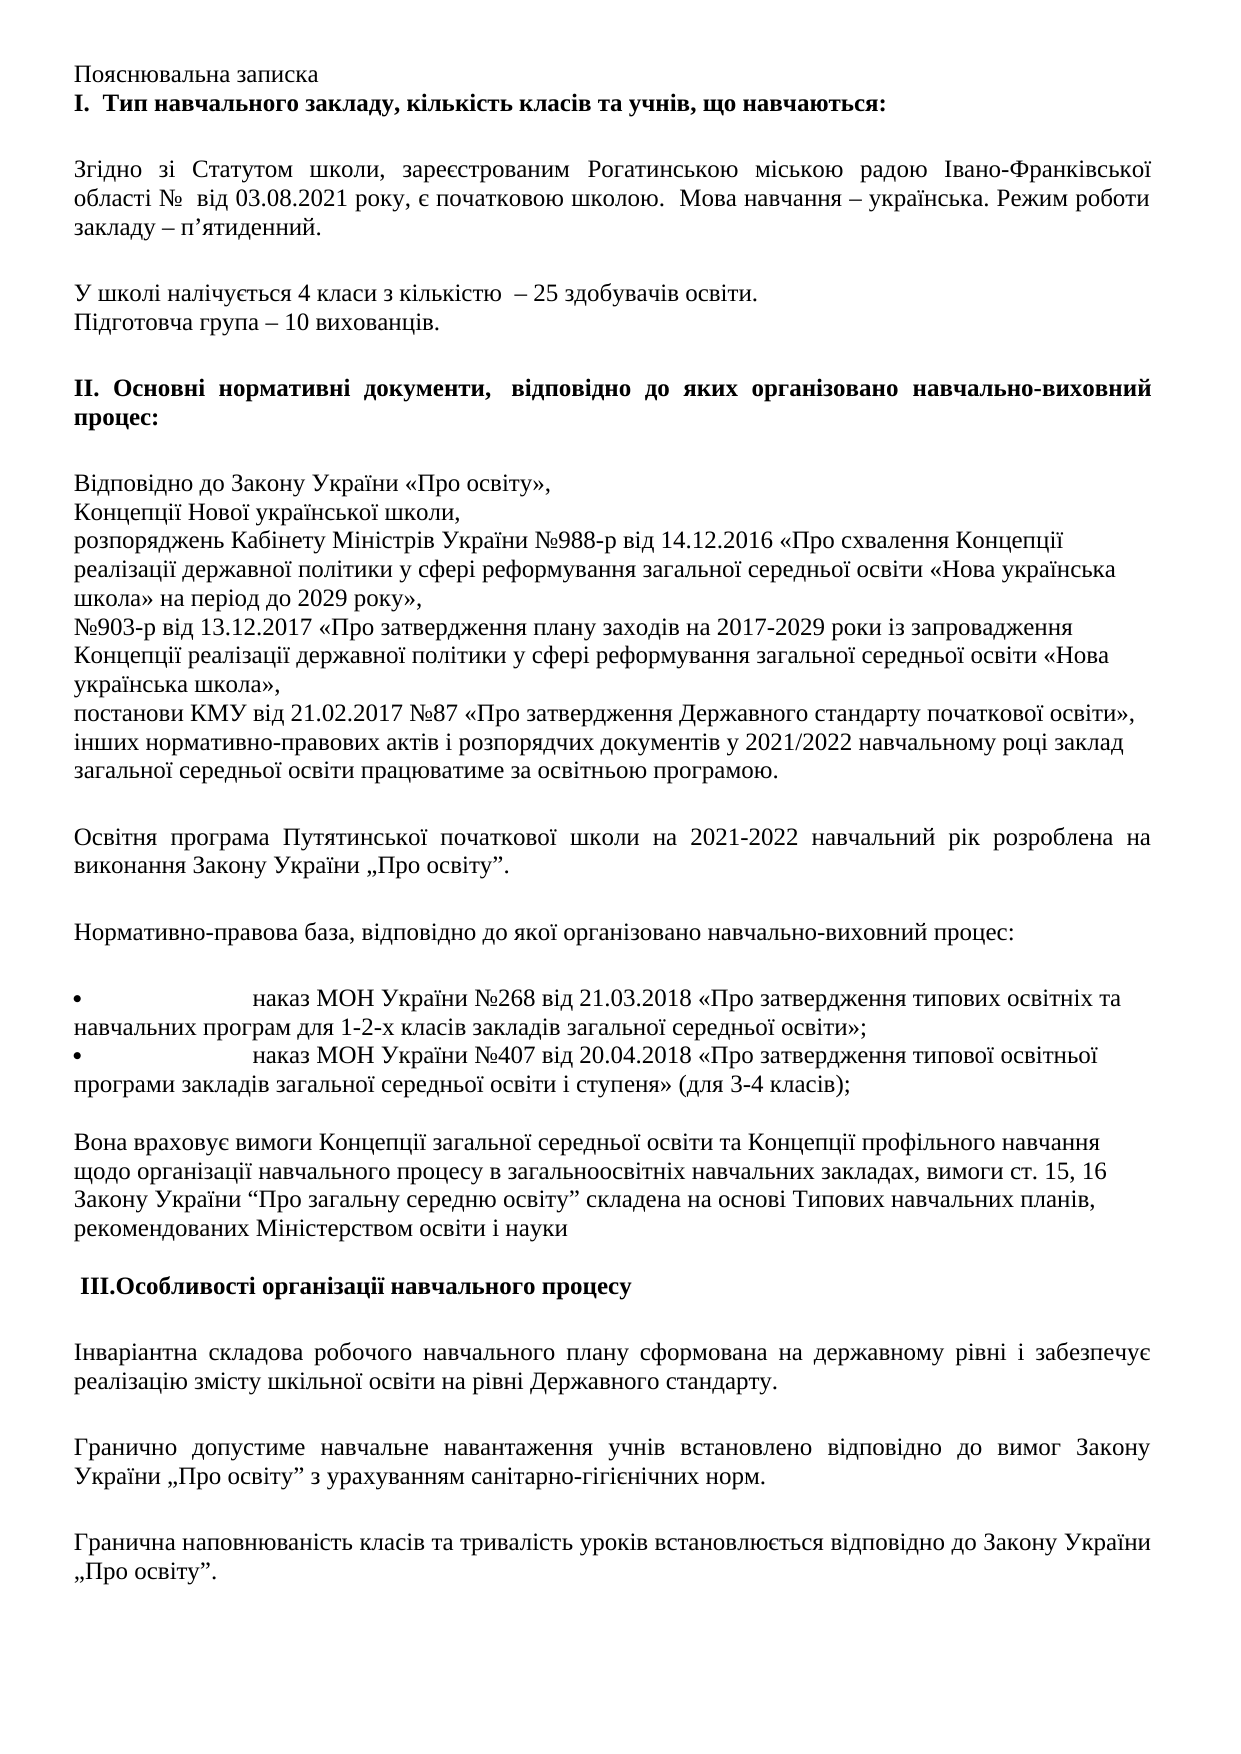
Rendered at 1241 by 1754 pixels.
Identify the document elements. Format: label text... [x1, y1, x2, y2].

text Пояснювальна записка [74, 59, 1152, 88]
text У школі налічується 4 класи з кількістю – 25 здобувачів освіти. Підготовча група – 10 вихованців. [74, 278, 1152, 335]
list наказ МОН України №407 від 20.04.2018 «Про затвердження типової освітньої програми закладів загальної середньої освіти і ступеня» (для 3-4 класів); [74, 1040, 1152, 1098]
text Інваріантна складова робочого навчального плану сформована на державному рівні і забезпечує реалізацію змісту шкільної освіти на рівні Державного стандарту. [74, 1337, 1152, 1395]
text ІІІ.Особливості організації навчального процесу [74, 1271, 1152, 1300]
text Освітня програма Путятинської початкової школи на 2021-2022 навчальний рік розроблена на виконання Закону України „Про освіту”. [74, 822, 1152, 879]
text І. Тип навчального закладу, кількість класів та учнів, що навчаються: [74, 88, 1152, 117]
text Гранична наповнюваність класів та тривалість уроків встановлюється відповідно до Закону України „Про освіту”. [74, 1527, 1152, 1585]
text Згідно зі Статутом школи, зареєстрованим Рогатинською міською радою Івано-Франківської області № від 03.08.2021 року, є початковою школою. Мова навчання – українська. Режим роботи закладу – п’ятиденний. [74, 154, 1152, 240]
text Вона враховує вимоги Концепції загальної середньої освіти та Концепції профільного навчання щодо організації навчального процесу в загальноосвітніх навчальних закладах, вимоги ст. 15, 16 Закону України “Про загальну середню освіту” складена на основі Типових навчальних планів, рекомендованих Міністерством освіти і науки [74, 1127, 1152, 1242]
text Нормативно-правова база, відповідно до якої організовано навчально-виховний процес: [74, 917, 1152, 945]
list наказ МОН України №268 від 21.03.2018 «Про затвердження типових освітніх та навчальних програм для 1-2-х класів закладів загальної середньої освіти»; [74, 983, 1152, 1040]
text Відповідно до Закону України «Про освіту», Концепції Нової української школи, розпоряджень Кабінету Міністрів України №988-р від 14.12.2016 «Про схвалення Концепції реалізації державної політики у сфері реформування загальної середньої освіти «Нова українська школа» на період до 2029 року», №903-р від 13.12.2017 «Про затвердження плану заходів на 2017-2029 роки із запровадження Концепції реалізації державної політики у сфері реформування загальної середньої освіти «Нова українська школа», постанови КМУ від 21.02.2017 №87 «Про затвердження Державного стандарту початкової освіти», інших нормативно-правових актів і розпорядчих документів у 2021/2022 навчальному році заклад загальної середньої освіти працюватиме за освітньою програмою. [74, 468, 1152, 784]
text Гранично допустиме навчальне навантаження учнів встановлено відповідно до вимог Закону України „Про освіту” з урахуванням санітарно-гігієнічних норм. [74, 1432, 1152, 1490]
text ІІ. Основні нормативні документи, відповідно до яких організовано навчально-виховний процес: [74, 373, 1152, 430]
